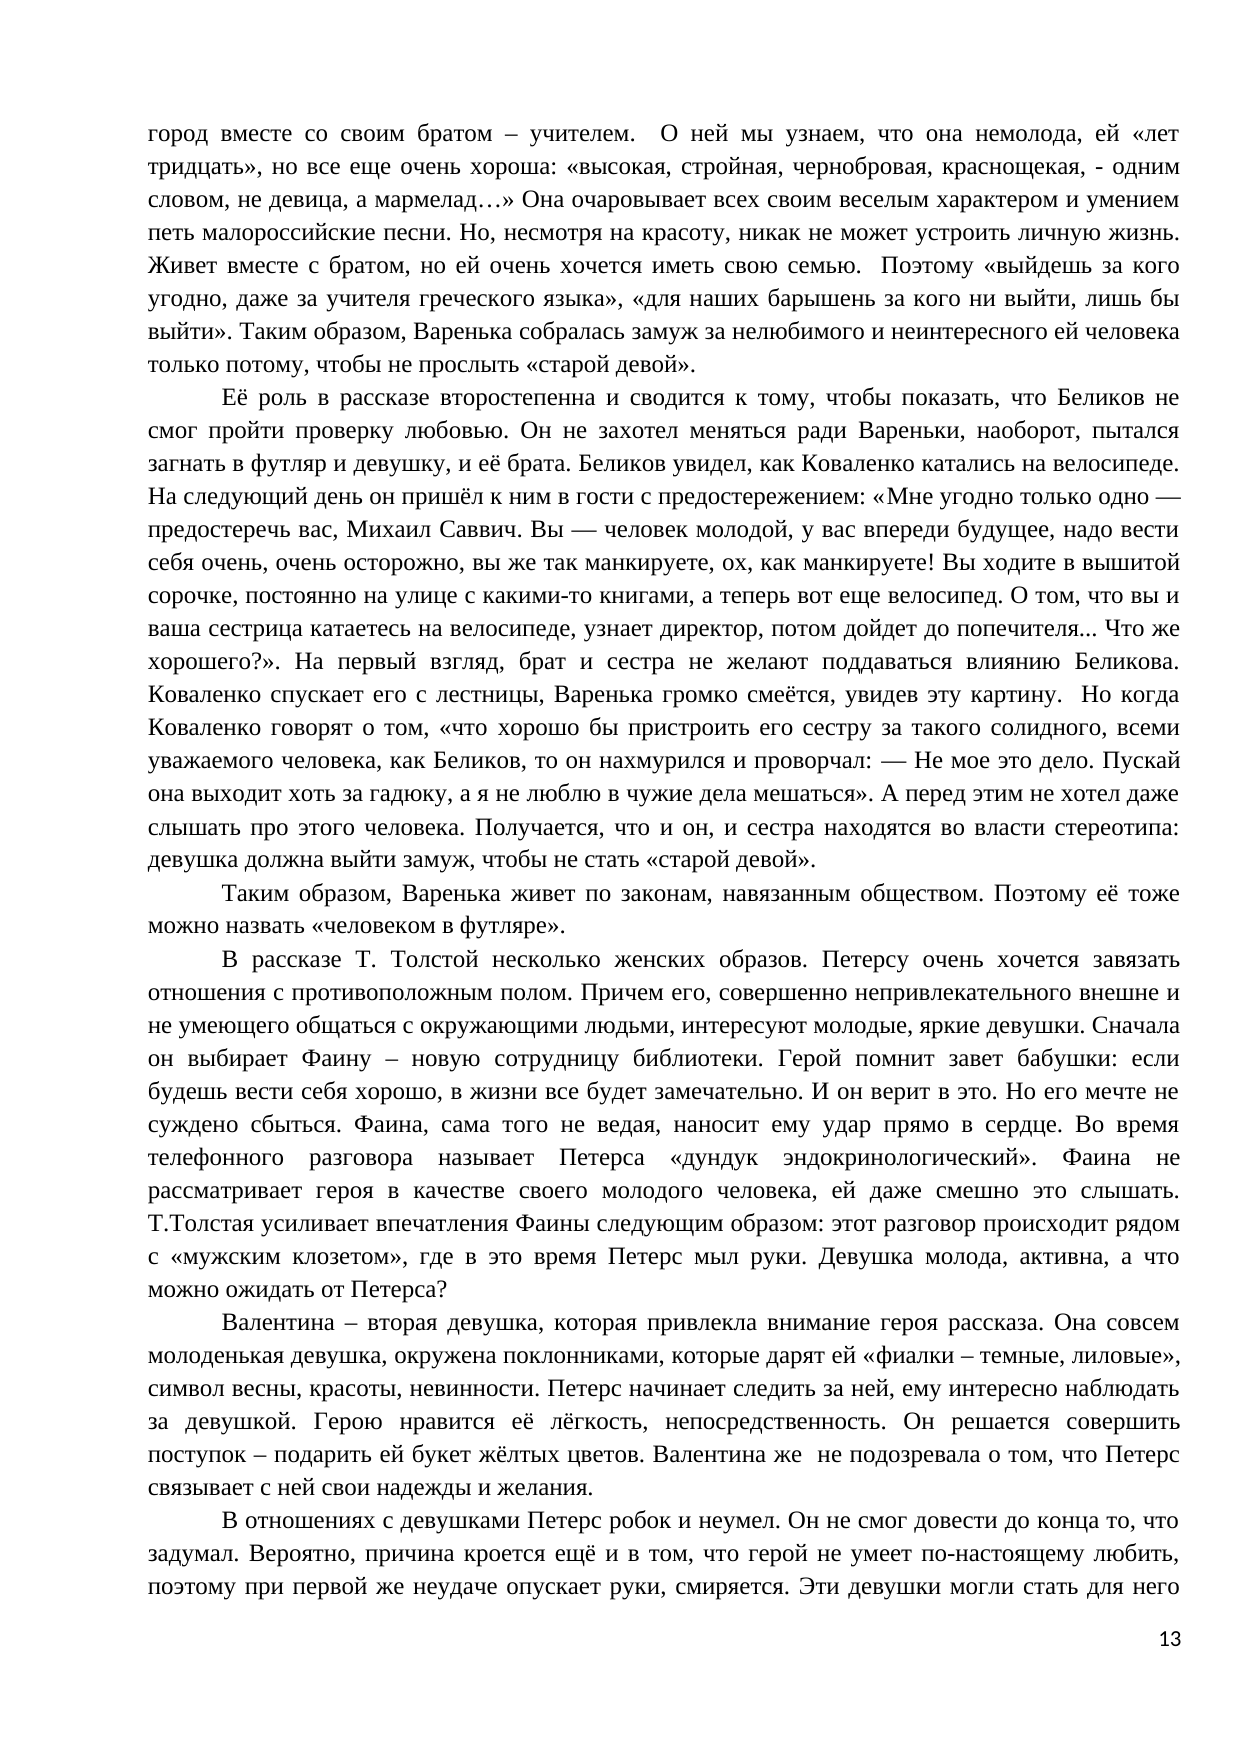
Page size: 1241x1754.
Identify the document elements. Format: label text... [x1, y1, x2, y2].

text Таким образом, Варенька живет по законам, навязанным обществом. Поэтому её тоже можно назвать «человеком в футляре». [148, 878, 1181, 939]
text Валентина – вторая девушка, которая привлекла внимание героя рассказа. Она совсем молоденькая девушка, окружена поклонниками, которые дарят ей «фиалки – темные, лиловые», символ весны, красоты, невинности. Петерс начинает следить за ней, ему интересно наблюдать за девушкой. Герою нравится её лёгкость, непосредственность. Он решается совершить поступок – подарить ей букет жёлтых цветов. Валентина же не подозревала о том, что Петерс связывает с ней свои надежды и желания. [148, 1307, 1181, 1501]
text Её роль в рассказе второстепенна и сводится к тому, чтобы показать, что Беликов не смог пройти проверку любовью. Он не захотел меняться ради Вареньки, наоборот, пытался загнать в футляр и девушку, и её брата. Беликов увидел, как Коваленко катались на велосипеде. На следующий день он пришёл к ним в гости с предостережением: «Мне угодно только одно — предостеречь вас, Михаил Саввич. Вы — человек молодой, у вас впереди будущее, надо вести себя очень, очень осторожно, вы же так манкируете, ох, как манкируете! Вы ходите в вышитой сорочке, постоянно на улице с какими-то книгами, а теперь вот еще велосипед. О том, что вы и ваша сестрица катаетесь на велосипеде, узнает директор, потом дойдет до попечителя... Что же хорошего?». На первый взгляд, брат и сестра не желают поддаваться влиянию Беликова. Коваленко спускает его с лестницы, Варенька громко смеётся, увидев эту картину. Но когда Коваленко говорят о том, «что хорошо бы пристроить его сестру за такого солидного, всеми уважаемого человека, как Беликов, то он нахмурился и проворчал: — Не мое это дело. Пускай она выходит хоть за гадюку, а я не люблю в чужие дела мешаться». А перед этим не хотел даже слышать про этого человека. Получается, что и он, и сестра находятся во власти стереотипа: девушка должна выйти замуж, чтобы не стать «старой девой». [148, 382, 1181, 873]
text В рассказе Т. Толстой несколько женских образов. Петерсу очень хочется завязать отношения с противоположным полом. Причем его, совершенно непривлекательного внешне и не умеющего общаться с окружающими людьми, интересуют молодые, яркие девушки. Сначала он выбирает Фаину – новую сотрудницу библиотеки. Герой помнит завет бабушки: если будешь вести себя хорошо, в жизни все будет замечательно. И он верит в это. Но его мечте не суждено сбыться. Фаина, сама того не ведая, наносит ему удар прямо в сердце. Во время телефонного разговора называет Петерса «дундук эндокринологический». Фаина не рассматривает героя в качестве своего молодого человека, ей даже смешно это слышать. Т.Толстая усиливает впечатления Фаины следующим образом: этот разговор происходит рядом с «мужским клозетом», где в это время Петерс мыл руки. Девушка молода, активна, а что можно ожидать от Петерса? [148, 944, 1181, 1303]
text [148, 1505, 1181, 1600]
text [148, 118, 1181, 378]
